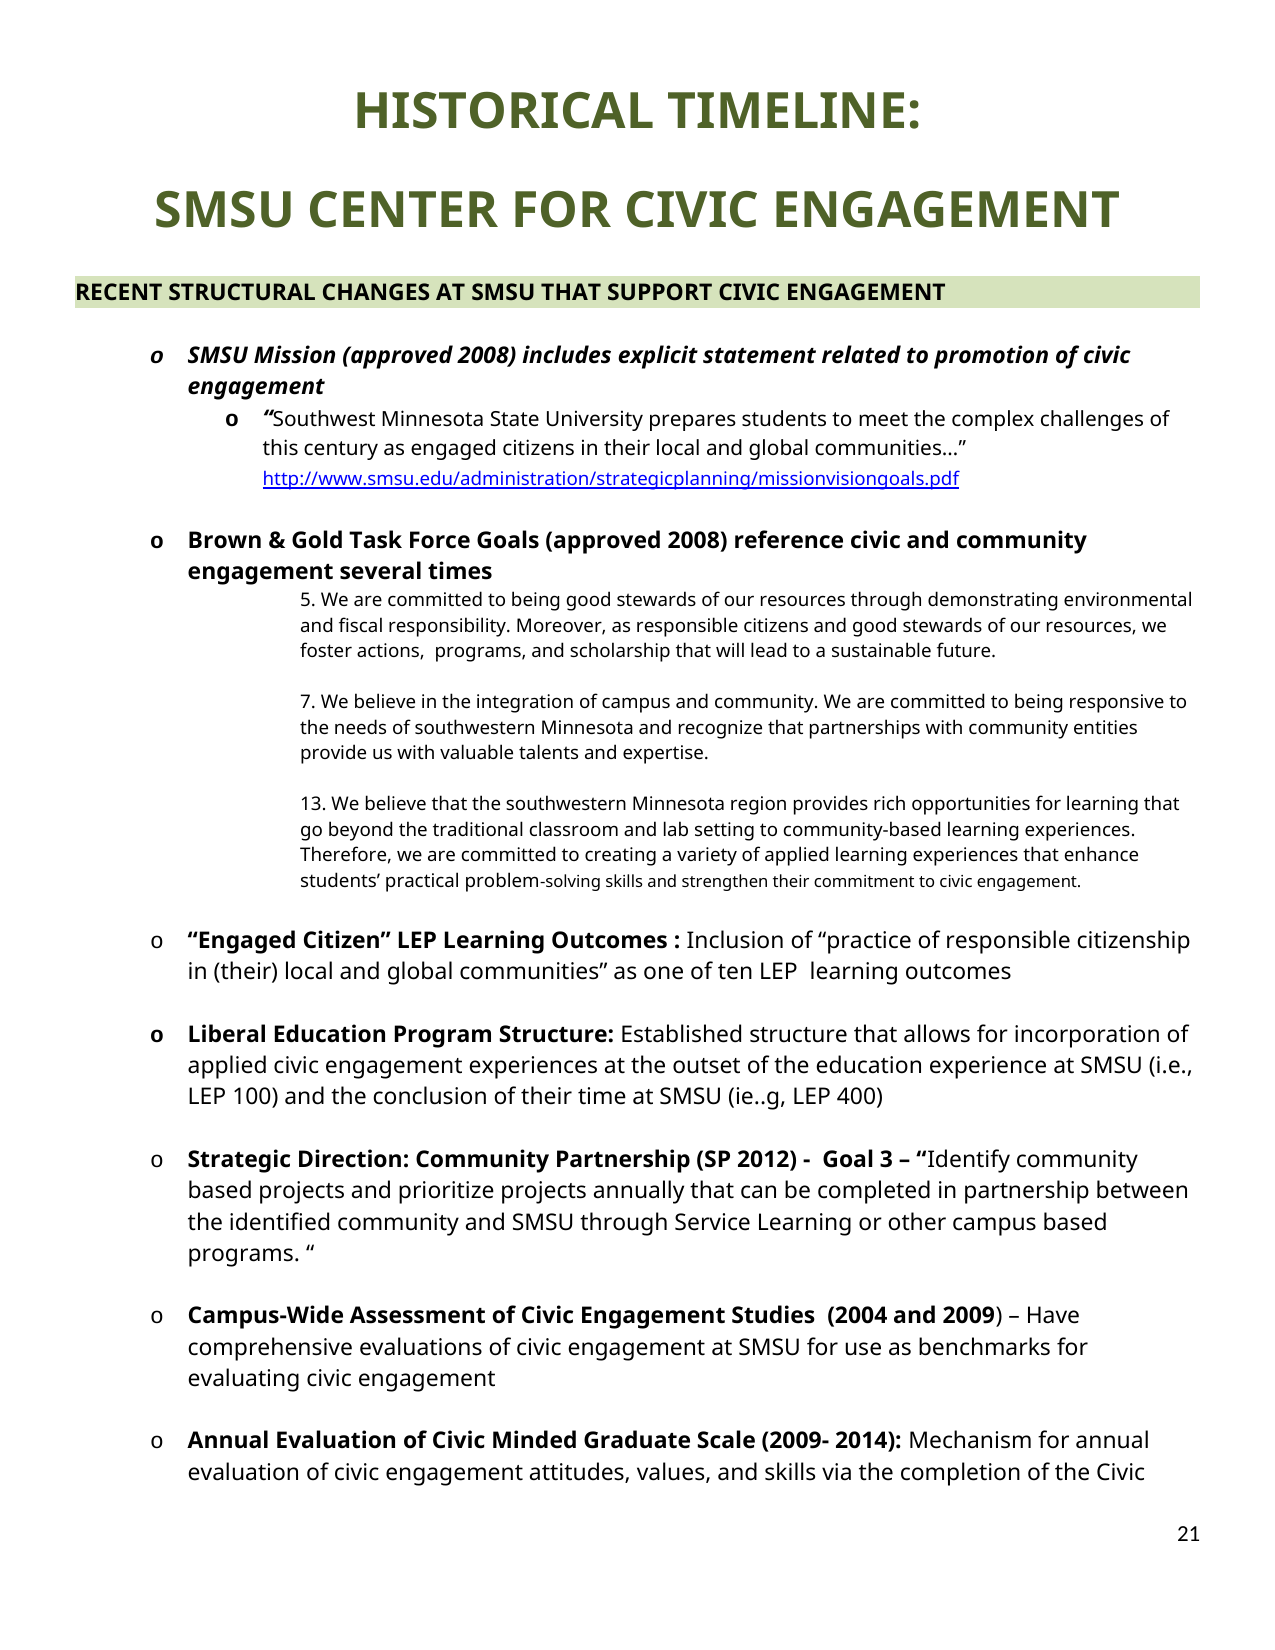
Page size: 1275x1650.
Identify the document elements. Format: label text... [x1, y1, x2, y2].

text 5. We are committed to being good stewards of our resources through demonstrating environmental and fiscal responsibility. Moreover, as responsible citizens and good stewards of our resources, we foster actions, programs, and scholarship that will lead to a sustainable future. [300, 586, 1200, 663]
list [150, 1424, 1200, 1487]
text 7. We believe in the integration of campus and community. We are committed to being responsive to the needs of southwestern Minnesota and recognize that partnerships with community entities provide us with valuable talents and expertise. [300, 688, 1200, 765]
list SMSU Mission (approved 2008) includes explicit statement related to promotion of civic engagement [150, 339, 1200, 401]
text SMSU CENTER FOR CIVIC ENGAGEMENT [75, 174, 1200, 242]
list Liberal Education Program Structure: Established structure that allows for incorporation of applied civic engagement experiences at the outset of the education experience at SMSU (i.e., LEP 100) and the conclusion of their time at SMSU (ie..g, LEP 400) [150, 1018, 1200, 1112]
text 13. We believe that the southwestern Minnesota region provides rich opportunities for learning that go beyond the traditional classroom and lab setting to community-based learning experiences. Therefore, we are committed to creating a variety of applied learning experiences that enhance students’ practical problem-solving skills and strengthen their commitment to civic engagement. [300, 791, 1200, 893]
text RECENT STRUCTURAL CHANGES AT SMSU THAT SUPPORT CIVIC ENGAGEMENT [75, 276, 1200, 308]
list Brown & Gold Task Force Goals (approved 2008) reference civic and community engagement several times [150, 524, 1200, 586]
list Strategic Direction: Community Partnership (SP 2012) - Goal 3 – “Identify community based projects and prioritize projects annually that can be completed in partnership between the identified community and SMSU through Service Learning or other campus based programs. “ [150, 1143, 1200, 1268]
list “Southwest Minnesota State University prepares students to meet the complex challenges of this century as engaged citizens in their local and global communities…” http://www.smsu.edu/administration/strategicplanning/missionvisiongoals.pdf [225, 401, 1200, 492]
text HISTORICAL TIMELINE: [75, 75, 1200, 143]
list Campus-Wide Assessment of Civic Engagement Studies (2004 and 2009) – Have comprehensive evaluations of civic engagement at SMSU for use as benchmarks for evaluating civic engagement [150, 1299, 1200, 1393]
list “Engaged Citizen” LEP Learning Outcomes : Inclusion of “practice of responsible citizenship in (their) local and global communities” as one of ten LEP learning outcomes [150, 924, 1200, 986]
